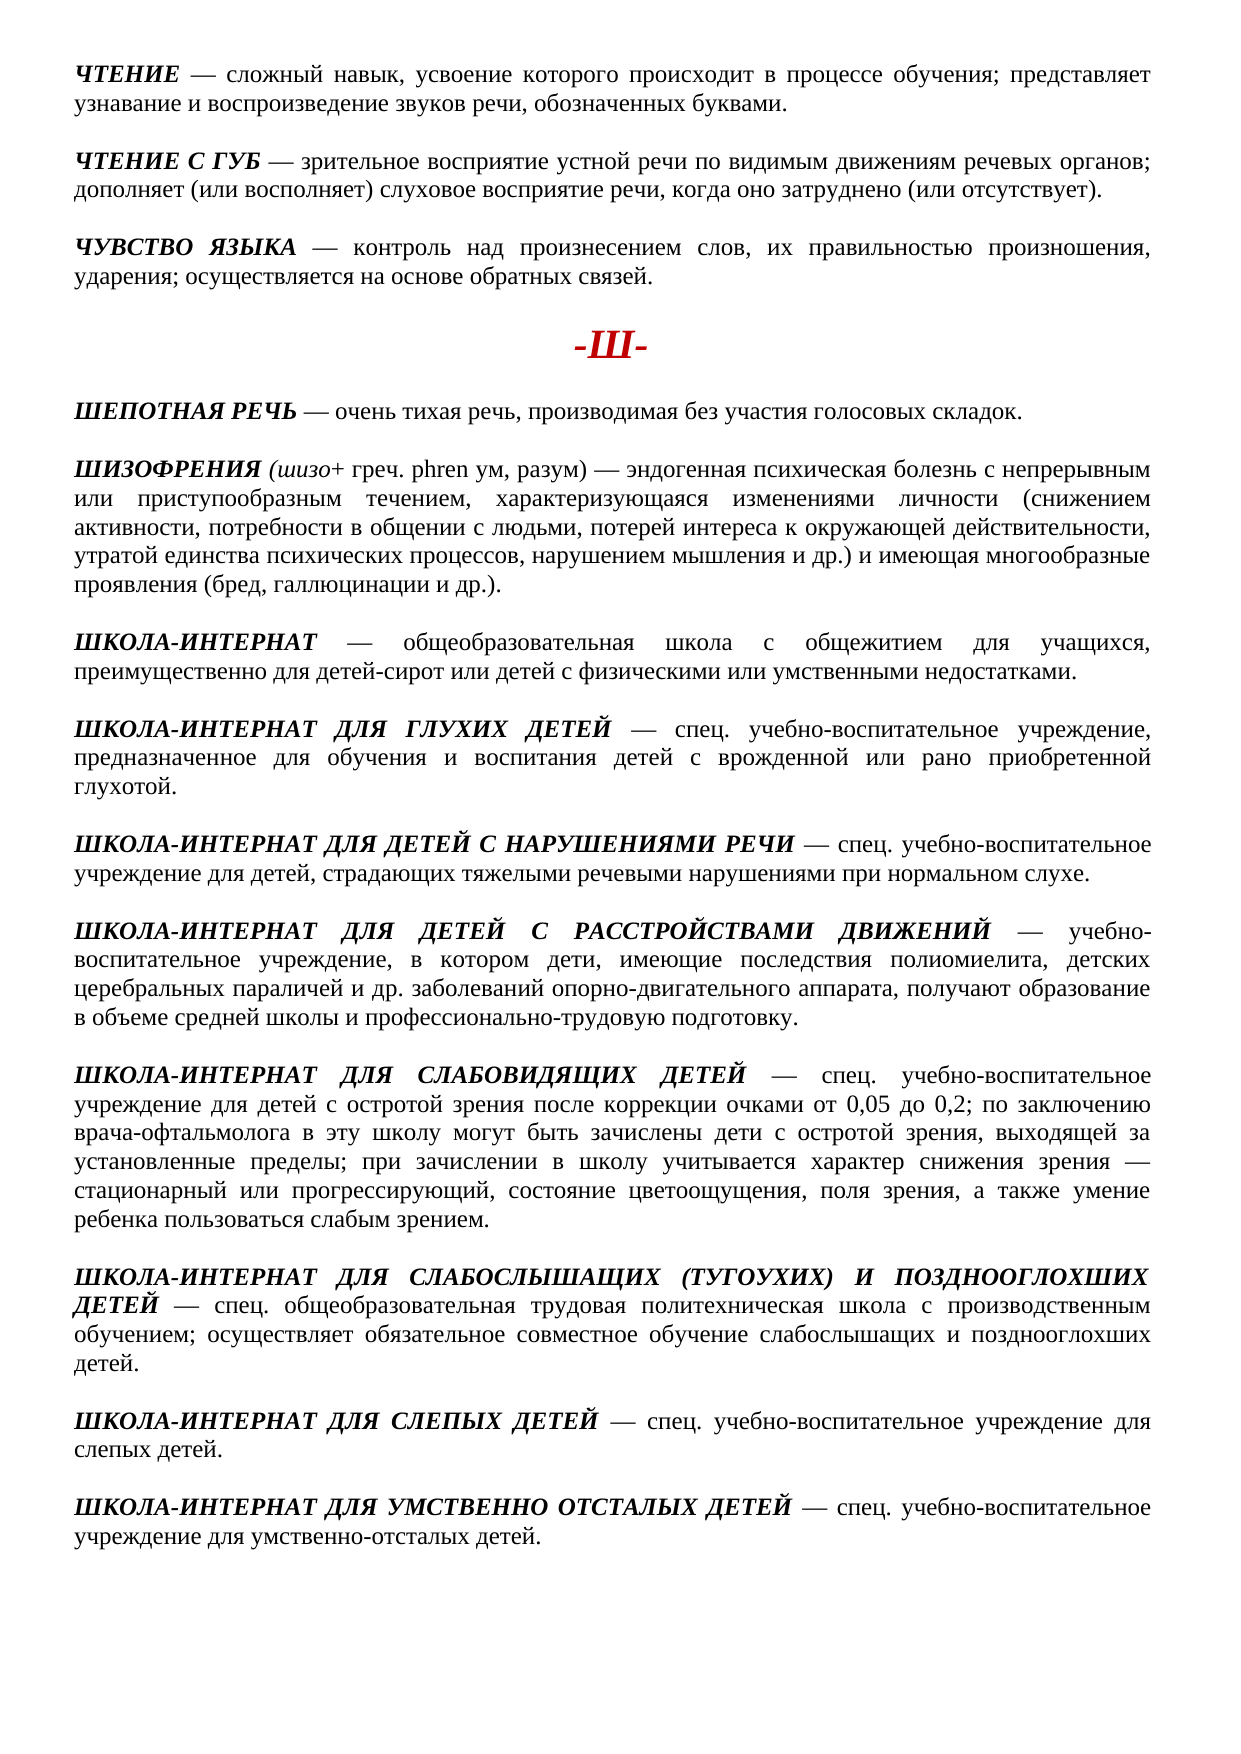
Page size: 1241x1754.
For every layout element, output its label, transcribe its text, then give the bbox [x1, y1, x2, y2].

text ШЕПОТНАЯ РЕЧЬ — очень тихая речь, производимая без участия голосовых складок. [74, 396, 1152, 425]
text ШИЗОФРЕНИЯ (шизо+ греч. phren ум, разум) — эндогенная психическая болезнь с непрерывным или приступообразным течением, характеризующаяся изменениями личности (снижением активности, потребности в общении с людьми, потерей интереса к окружающей действительности, утратой единства психических процессов, нарушением мышления и др.) и имеющая многообразные проявления (бред, галлюцинации и др.). [74, 454, 1152, 598]
text ЧУВСТВО ЯЗЫКА — контроль над произнесением слов, их правильностью произношения, ударения; осуществляется на основе обратных связей. [74, 232, 1152, 290]
text ШКОЛА-ИНТЕРНАТ ДЛЯ ГЛУХИХ ДЕТЕЙ — спец. учебно-воспитательное учреждение, предназначенное для обучения и воспитания детей с врожденной или рано приобретенной глухотой. [74, 714, 1152, 800]
text ЧТЕНИЕ — сложный навык, усвоение которого происходит в процессе обучения; представляет узнавание и воспроизведение звуков речи, обозначенных буквами. [74, 59, 1152, 117]
text ШКОЛА-ИНТЕРНАТ ДЛЯ ДЕТЕЙ С РАССТРОЙСТВАМИ ДВИЖЕНИЙ — учебно-воспитательное учреждение, в котором дети, имеющие последствия полиомиелита, детских церебральных параличей и др. заболеваний опорно-двигательного аппарата, получают образование в объеме средней школы и профессионально-трудовую подготовку. [74, 916, 1152, 1031]
text ШКОЛА-ИНТЕРНАТ ДЛЯ СЛЕПЫХ ДЕТЕЙ — спец. учебно-воспитательное учреждение для слепых детей. [74, 1406, 1152, 1463]
text ШКОЛА-ИНТЕРНАТ ДЛЯ СЛАБОВИДЯЩИХ ДЕТЕЙ — спец. учебно-воспитательное учреждение для детей с остротой зрения после коррекции очками от 0,05 до 0,2; по заключению врача-офтальмолога в эту школу могут быть зачислены дети с остротой зрения, выходящей за установленные пределы; при зачислении в школу учитывается характер снижения зрения — стационарный или прогрессирующий, состояние цветоощущения, поля зрения, а также умение ребенка пользоваться слабым зрением. [74, 1060, 1152, 1232]
text ШКОЛА-ИНТЕРНАТ ДЛЯ ДЕТЕЙ С НАРУШЕНИЯМИ РЕЧИ — спец. учебно-воспитательное учреждение для детей, страдающих тяжелыми речевыми нарушениями при нормальном слухе. [74, 829, 1152, 887]
text ШКОЛА-ИНТЕРНАТ ДЛЯ УМСТВЕННО ОТСТАЛЫХ ДЕТЕЙ — спец. учебно-воспитательное учреждение для умственно-отсталых детей. [74, 1492, 1152, 1550]
text ШКОЛА-ИНТЕРНАТ — общеобразовательная школа с общежитием для учащихся, преимущественно для детей-сирот или детей с физическими или умственными недостатками. [74, 627, 1152, 684]
text ЧТЕНИЕ С ГУБ — зрительное восприятие устной речи по видимым движениям речевых органов; дополняет (или восполняет) слуховое восприятие речи, когда оно затруднено (или отсутствует). [74, 146, 1152, 203]
text -Ш- [74, 319, 1152, 367]
text ШКОЛА-ИНТЕРНАТ ДЛЯ СЛАБОСЛЫШАЩИХ (ТУГОУХИХ) И ПОЗДНООГЛОХШИХ ДЕТЕЙ — спец. общеобразовательная трудовая политехническая школа с производственным обучением; осуществляет обязательное совместное обучение слабослышащих и позднооглохших детей. [74, 1262, 1152, 1377]
